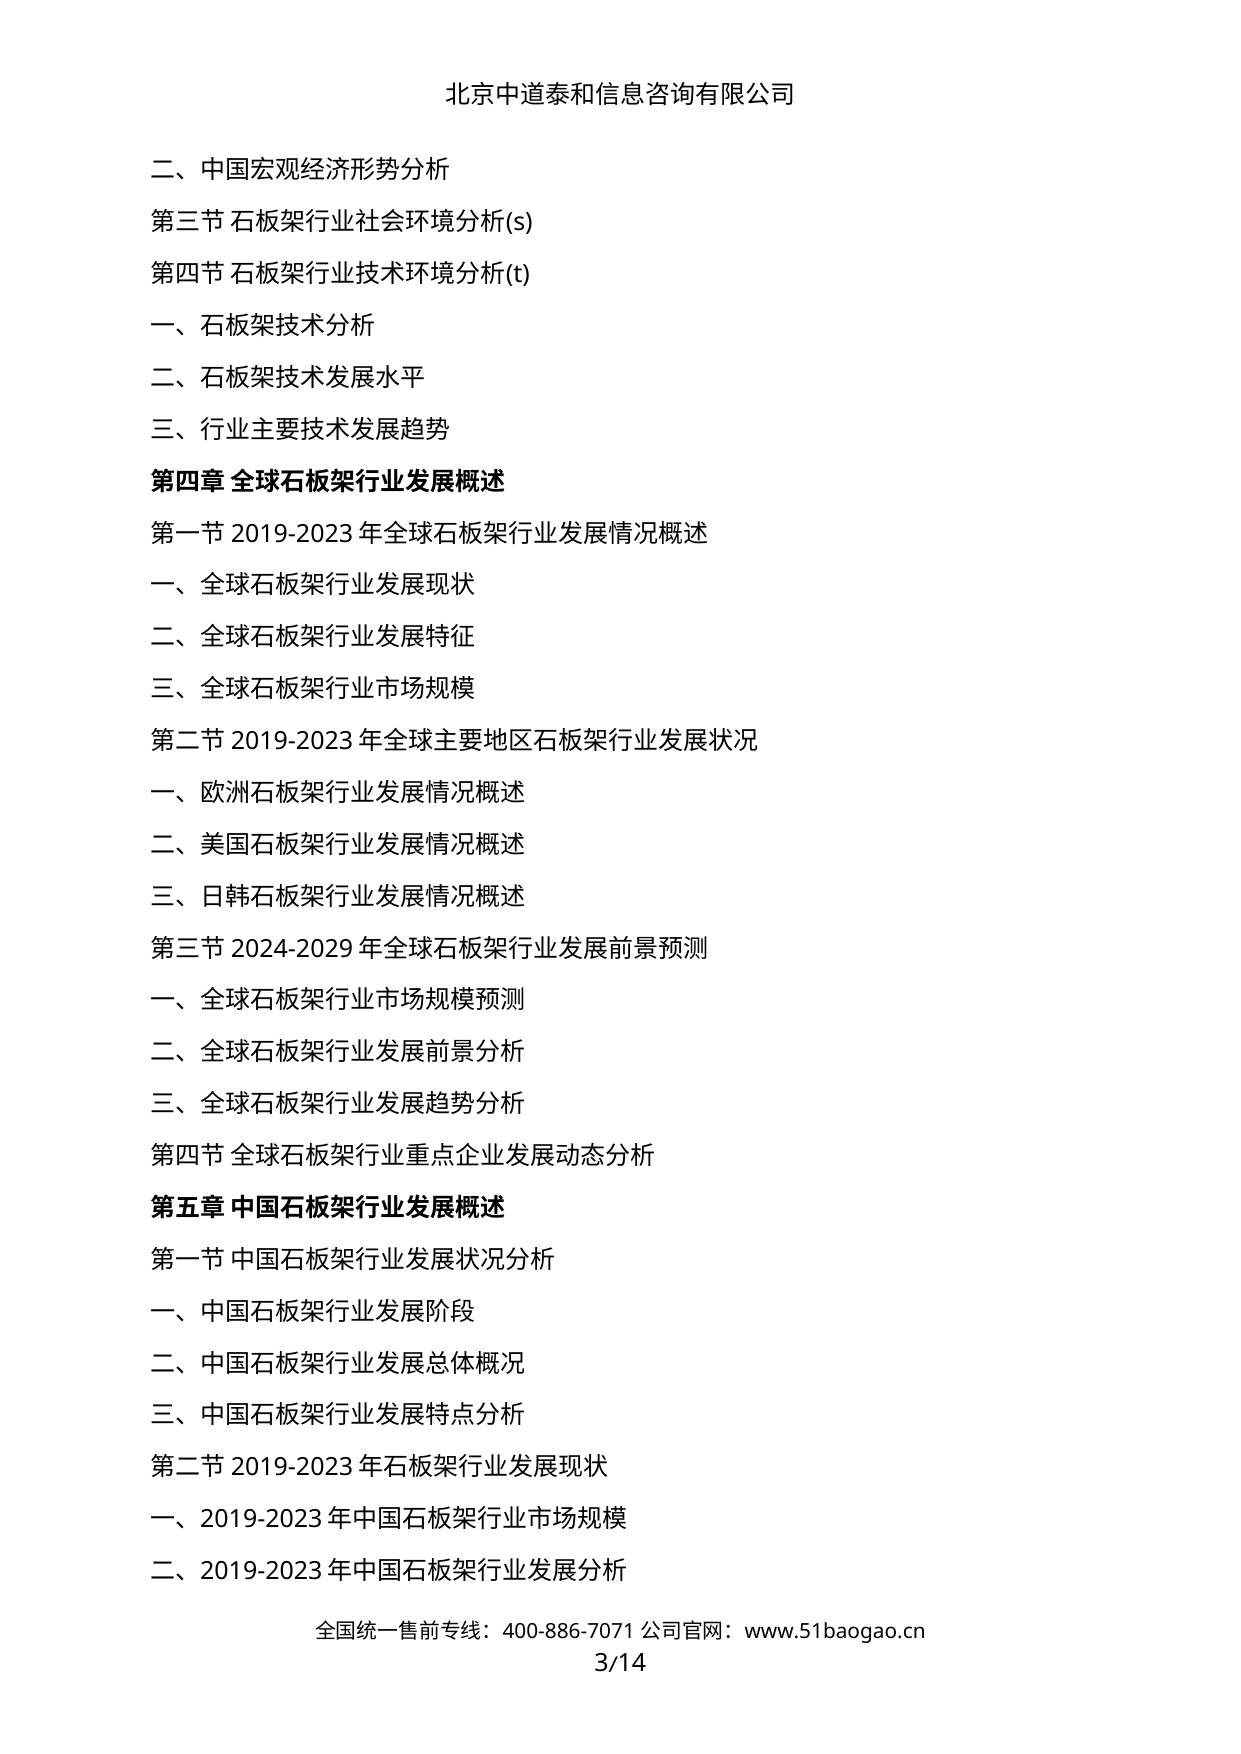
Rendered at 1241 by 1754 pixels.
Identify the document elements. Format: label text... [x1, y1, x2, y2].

text 一、2019-2023年中国石板架行业市场规模 [150, 1499, 1090, 1535]
text 三、全球石板架行业市场规模 [150, 669, 1090, 705]
text 第二节 2019-2023年全球主要地区石板架行业发展状况 [150, 721, 1090, 757]
text 二、全球石板架行业发展特征 [150, 617, 1090, 653]
text 三、中国石板架行业发展特点分析 [150, 1395, 1090, 1431]
text 第三节 2024-2029年全球石板架行业发展前景预测 [150, 928, 1090, 964]
text 一、全球石板架行业发展现状 [150, 565, 1090, 601]
text 二、全球石板架行业发展前景分析 [150, 1032, 1090, 1068]
text 第一节 中国石板架行业发展状况分析 [150, 1239, 1090, 1276]
text 三、日韩石板架行业发展情况概述 [150, 876, 1090, 912]
text 一、欧洲石板架行业发展情况概述 [150, 772, 1090, 809]
text 第二节 2019-2023年石板架行业发展现状 [150, 1447, 1090, 1483]
text 一、全球石板架行业市场规模预测 [150, 980, 1090, 1016]
text 二、石板架技术发展水平 [150, 357, 1090, 394]
text 第四节 石板架行业技术环境分析(t) [150, 254, 1090, 290]
text 第四节 全球石板架行业重点企业发展动态分析 [150, 1136, 1090, 1172]
text 第五章 中国石板架行业发展概述 [150, 1187, 1090, 1224]
text 一、石板架技术分析 [150, 306, 1090, 342]
text 第一节 2019-2023年全球石板架行业发展情况概述 [150, 513, 1090, 549]
text 第三节 石板架行业社会环境分析(s) [150, 202, 1090, 238]
text 三、全球石板架行业发展趋势分析 [150, 1084, 1090, 1120]
text 第四章 全球石板架行业发展概述 [150, 461, 1090, 497]
text 一、中国石板架行业发展阶段 [150, 1291, 1090, 1327]
text 二、中国石板架行业发展总体概况 [150, 1343, 1090, 1379]
text 二、美国石板架行业发展情况概述 [150, 824, 1090, 861]
text 二、中国宏观经济形势分析 [150, 150, 1090, 186]
text 三、行业主要技术发展趋势 [150, 409, 1090, 446]
text 二、2019-2023年中国石板架行业发展分析 [150, 1551, 1090, 1587]
